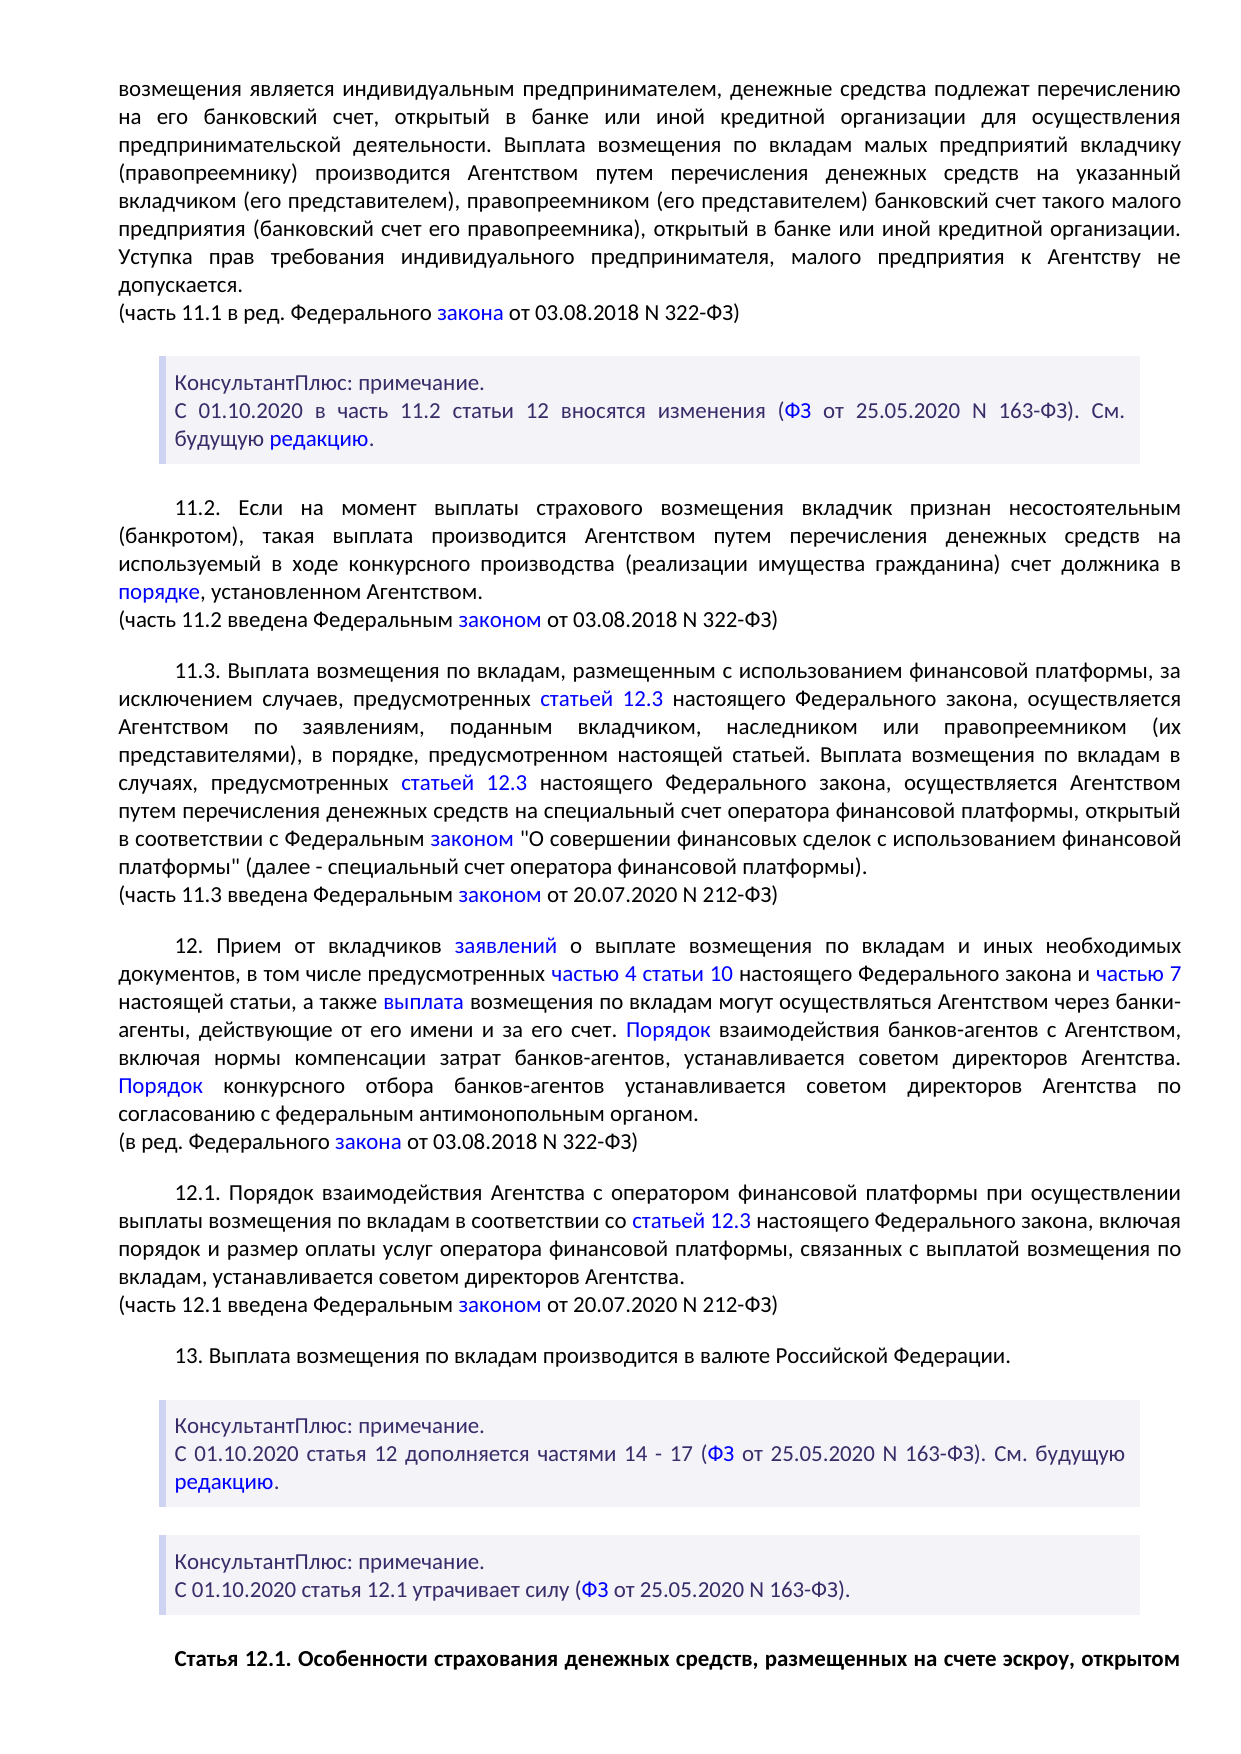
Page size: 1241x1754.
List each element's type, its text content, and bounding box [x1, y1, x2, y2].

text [118, 74, 1181, 298]
text 12. Прием от вкладчиков заявлений о выплате возмещения по вкладам и иных необходимых документов, в том числе предусмотренных частью 4 статьи 10 настоящего Федерального закона и частью 7 настоящей статьи, а также выплата возмещения по вкладам могут осуществляться Агентством через банки-агенты, действующие от его имени и за его счет. Порядок взаимодействия банков-агентов с Агентством, включая нормы компенсации затрат банков-агентов, устанавливается советом директоров Агентства. Порядок конкурсного отбора банков-агентов устанавливается советом директоров Агентства по согласованию с федеральным антимонопольным органом. [118, 931, 1181, 1127]
text 12.1. Порядок взаимодействия Агентства с оператором финансовой платформы при осуществлении выплаты возмещения по вкладам в соответствии со статьей 12.3 настоящего Федерального закона, включая порядок и размер оплаты услуг оператора финансовой платформы, связанных с выплатой возмещения по вкладам, устанавливается советом директоров Агентства. [118, 1178, 1181, 1290]
table_header КонсультантПлюс: примечание. С 01.10.2020 в часть 11.2 статьи 12 вносятся изменения (ФЗ от 25.05.2020 N 163-ФЗ). См. будущую редакцию. [166, 356, 1134, 464]
table_header КонсультантПлюс: примечание. С 01.10.2020 статья 12.1 утрачивает силу (ФЗ от 25.05.2020 N 163-ФЗ). [166, 1535, 1134, 1615]
text 11.3. Выплата возмещения по вкладам, размещенным с использованием финансовой платформы, за исключением случаев, предусмотренных статьей 12.3 настоящего Федерального закона, осуществляется Агентством по заявлениям, поданным вкладчиком, наследником или правопреемником (их представителями), в порядке, предусмотренном настоящей статьей. Выплата возмещения по вкладам в случаях, предусмотренных статьей 12.3 настоящего Федерального закона, осуществляется Агентством путем перечисления денежных средств на специальный счет оператора финансовой платформы, открытый в соответствии с Федеральным законом "О совершении финансовых сделок с использованием финансовой платформы" (далее - специальный счет оператора финансовой платформы). [118, 656, 1181, 880]
text (часть 12.1 введена Федеральным законом от 20.07.2020 N 212-ФЗ) [118, 1290, 1181, 1318]
text (часть 11.1 в ред. Федерального закона от 03.08.2018 N 322-ФЗ) [118, 298, 1181, 326]
text (часть 11.3 введена Федеральным законом от 20.07.2020 N 212-ФЗ) [118, 880, 1181, 908]
text (часть 11.2 введена Федеральным законом от 03.08.2018 N 322-ФЗ) [118, 605, 1181, 633]
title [118, 1644, 1181, 1672]
text 13. Выплата возмещения по вкладам производится в валюте Российской Федерации. [118, 1341, 1181, 1369]
text 11.2. Если на момент выплаты страхового возмещения вкладчик признан несостоятельным (банкротом), такая выплата производится Агентством путем перечисления денежных средств на используемый в ходе конкурсного производства (реализации имущества гражданина) счет должника в порядке, установленном Агентством. [118, 493, 1181, 605]
table_header КонсультантПлюс: примечание. С 01.10.2020 статья 12 дополняется частями 14 - 17 (ФЗ от 25.05.2020 N 163-ФЗ). См. будущую редакцию. [166, 1400, 1134, 1507]
text (в ред. Федерального закона от 03.08.2018 N 322-ФЗ) [118, 1127, 1181, 1155]
